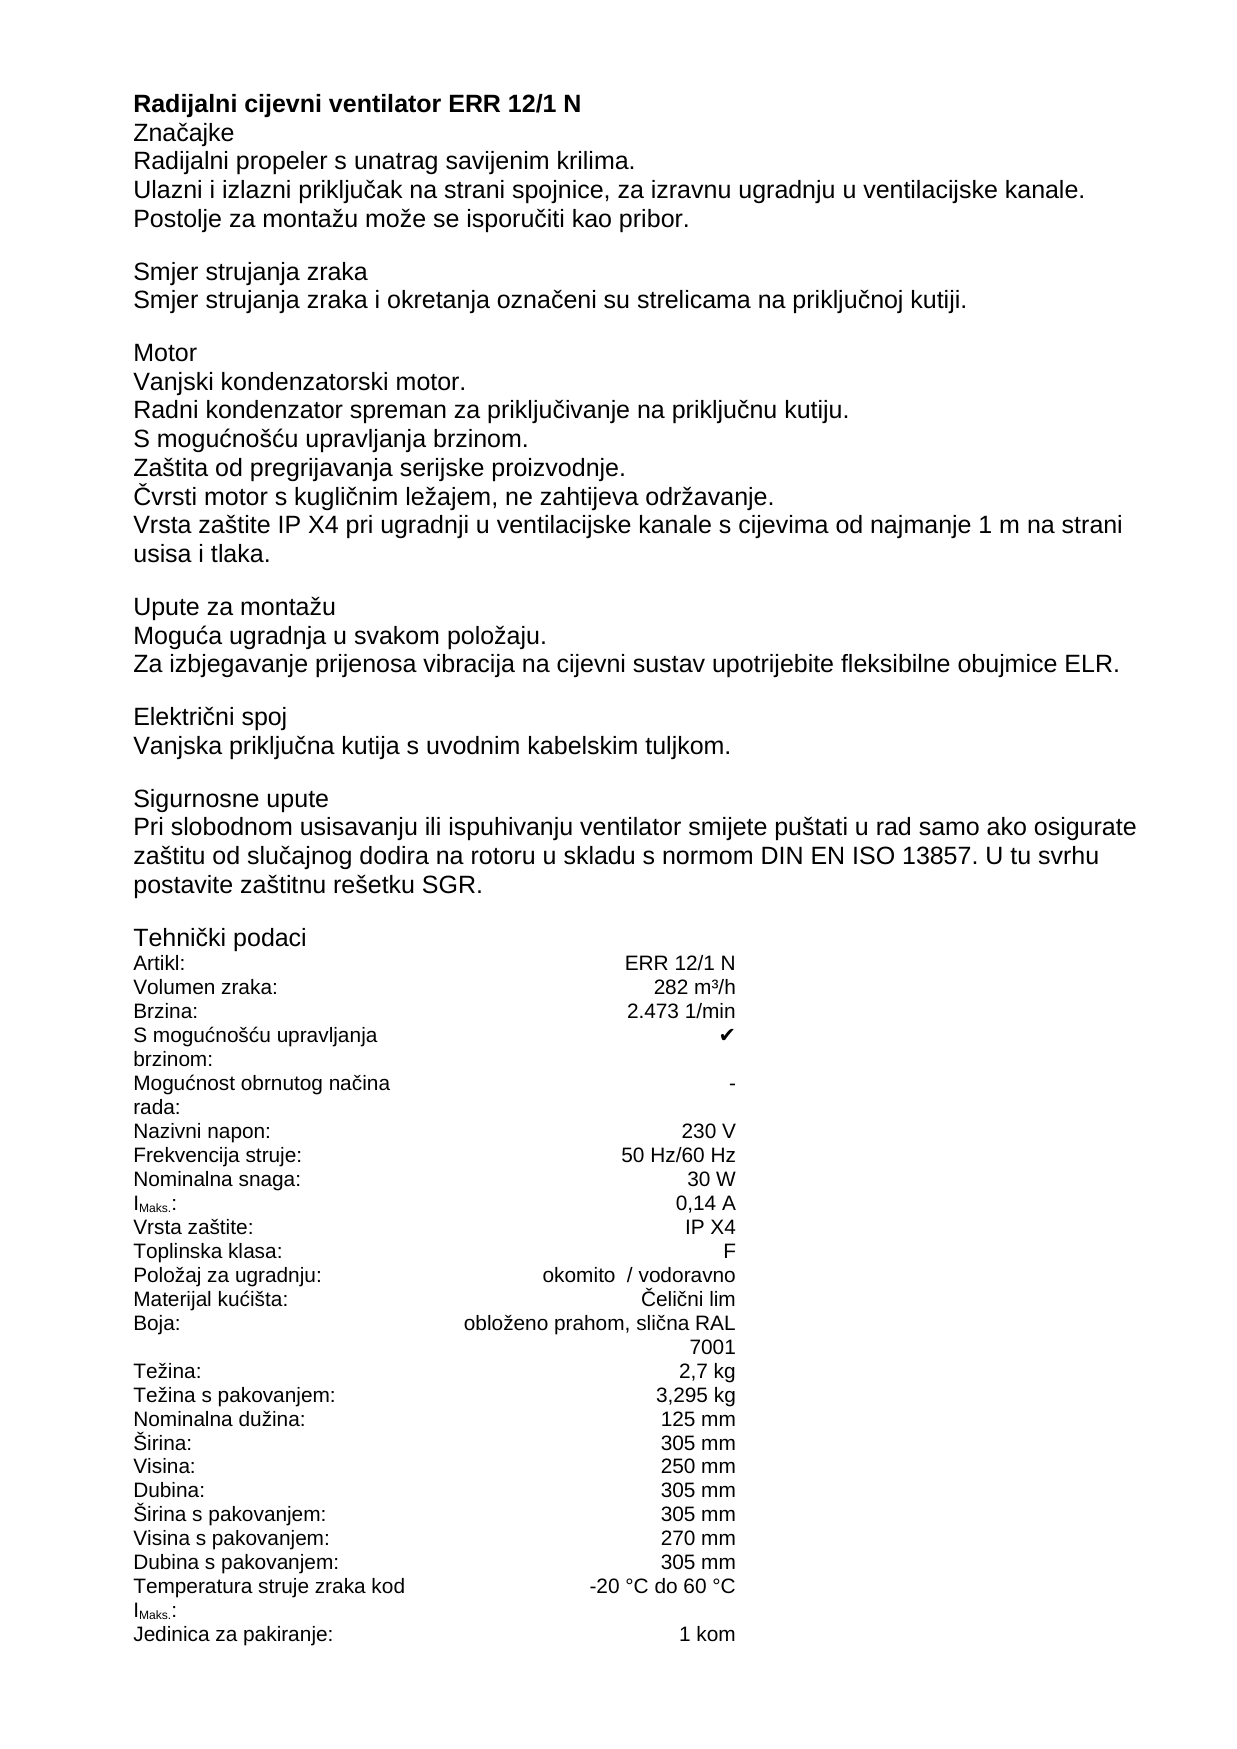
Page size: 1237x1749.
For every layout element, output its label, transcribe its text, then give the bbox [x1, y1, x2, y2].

table_cell IMaks.: [122, 1191, 434, 1215]
text Ulazni i izlazni priključak na strani spojnice, za izravnu ugradnju u ventilacijske kanale. [133, 175, 1148, 204]
table_cell S mogućnošću upravljanja brzinom: [122, 1023, 434, 1071]
text S mogućnošću upravljanja brzinom. [133, 424, 1148, 453]
table_cell 3,295 kg [434, 1383, 747, 1406]
text Sigurnosne upute [133, 783, 1148, 812]
table_cell Nominalna snaga: [122, 1167, 434, 1191]
table_cell 270 mm [434, 1526, 747, 1550]
table_cell Jedinica za pakiranje: [122, 1622, 434, 1646]
table_cell Vrsta zaštite: [122, 1215, 434, 1239]
table_cell Visina s pakovanjem: [122, 1526, 434, 1550]
table_cell obloženo prahom, slična RAL 7001 [434, 1311, 747, 1358]
table_cell Nazivni napon: [122, 1119, 434, 1143]
table_cell -20 °C do 60 °C [434, 1574, 747, 1622]
table_cell Boja: [122, 1311, 434, 1358]
text Radni kondenzator spreman za priključivanje na priključnu kutiju. [133, 395, 1148, 424]
text Upute za montažu [133, 592, 1148, 621]
table_cell 282 m³/h [434, 975, 747, 999]
table_cell 0,14 A [434, 1191, 747, 1215]
text Električni spoj [133, 702, 1148, 731]
table_cell 305 mm [434, 1430, 747, 1454]
text Zaštita od pregrijavanja serijske proizvodnje. [133, 453, 1148, 482]
table_cell Položaj za ugradnju: [122, 1263, 434, 1287]
table_cell 1 kom [434, 1622, 747, 1646]
table_cell Čelični lim [434, 1287, 747, 1311]
table_cell 30 W [434, 1167, 747, 1191]
table_cell Mogućnost obrnutog načina rada: [122, 1071, 434, 1119]
table_cell F [434, 1239, 747, 1263]
table_cell - [434, 1071, 747, 1119]
table_cell Nominalna dužina: [122, 1406, 434, 1430]
text Vanjski kondenzatorski motor. [133, 367, 1148, 395]
text Vrsta zaštite IP X4 pri ugradnji u ventilacijske kanale s cijevima od najmanje 1 m na strani usisa i tlaka. [133, 510, 1148, 568]
table_cell 125 mm [434, 1406, 747, 1430]
table_cell 305 mm [434, 1478, 747, 1502]
table_cell IP X4 [434, 1215, 747, 1239]
text Postolje za montažu može se isporučiti kao pribor. [133, 204, 1148, 232]
table_cell 230 V [434, 1119, 747, 1143]
text Pri slobodnom usisavanju ili ispuhivanju ventilator smijete puštati u rad samo ako osigurate zaštitu od slučajnog dodira na rotoru u skladu s normom DIN EN ISO 13857. U tu svrhu postavite zaštitnu rešetku SGR. [133, 812, 1148, 898]
table_cell 2,7 kg [434, 1359, 747, 1382]
table_cell ✔ [434, 1023, 747, 1071]
table_cell Temperatura struje zraka kod IMaks.: [122, 1574, 434, 1622]
text Tehnički podaci [133, 922, 1148, 951]
table_cell Dubina s pakovanjem: [122, 1550, 434, 1574]
table_cell Težina: [122, 1359, 434, 1382]
table_cell 250 mm [434, 1454, 747, 1478]
text Čvrsti motor s kugličnim ležajem, ne zahtijeva održavanje. [133, 482, 1148, 510]
table_header Artikl: [122, 951, 434, 975]
table_cell 50 Hz/60 Hz [434, 1143, 747, 1167]
table_cell Volumen zraka: [122, 975, 434, 999]
text Motor [133, 338, 1148, 367]
table_cell Materijal kućišta: [122, 1287, 434, 1311]
table_cell Širina s pakovanjem: [122, 1502, 434, 1526]
text Moguća ugradnja u svakom položaju. [133, 621, 1148, 649]
text Smjer strujanja zraka [133, 256, 1148, 285]
text Radijalni cijevni ventilator ERR 12/1 N [133, 89, 1148, 117]
table_cell Dubina: [122, 1478, 434, 1502]
table_cell Toplinska klasa: [122, 1239, 434, 1263]
text Radijalni propeler s unatrag savijenim krilima. [133, 146, 1148, 175]
text Vanjska priključna kutija s uvodnim kabelskim tuljkom. [133, 731, 1148, 759]
table_cell 2.473 1/min [434, 999, 747, 1023]
table_cell okomito / vodoravno [434, 1263, 747, 1287]
table_cell 305 mm [434, 1502, 747, 1526]
table_cell Visina: [122, 1454, 434, 1478]
text Smjer strujanja zraka i okretanja označeni su strelicama na priključnoj kutiji. [133, 285, 1148, 314]
table_cell Širina: [122, 1430, 434, 1454]
table_cell Težina s pakovanjem: [122, 1383, 434, 1406]
text Za izbjegavanje prijenosa vibracija na cijevni sustav upotrijebite fleksibilne obujmice ELR. [133, 649, 1148, 678]
text Značajke [133, 117, 1148, 146]
table_cell 305 mm [434, 1550, 747, 1574]
table_cell Brzina: [122, 999, 434, 1023]
table_header ERR 12/1 N [434, 951, 747, 975]
table_cell Frekvencija struje: [122, 1143, 434, 1167]
